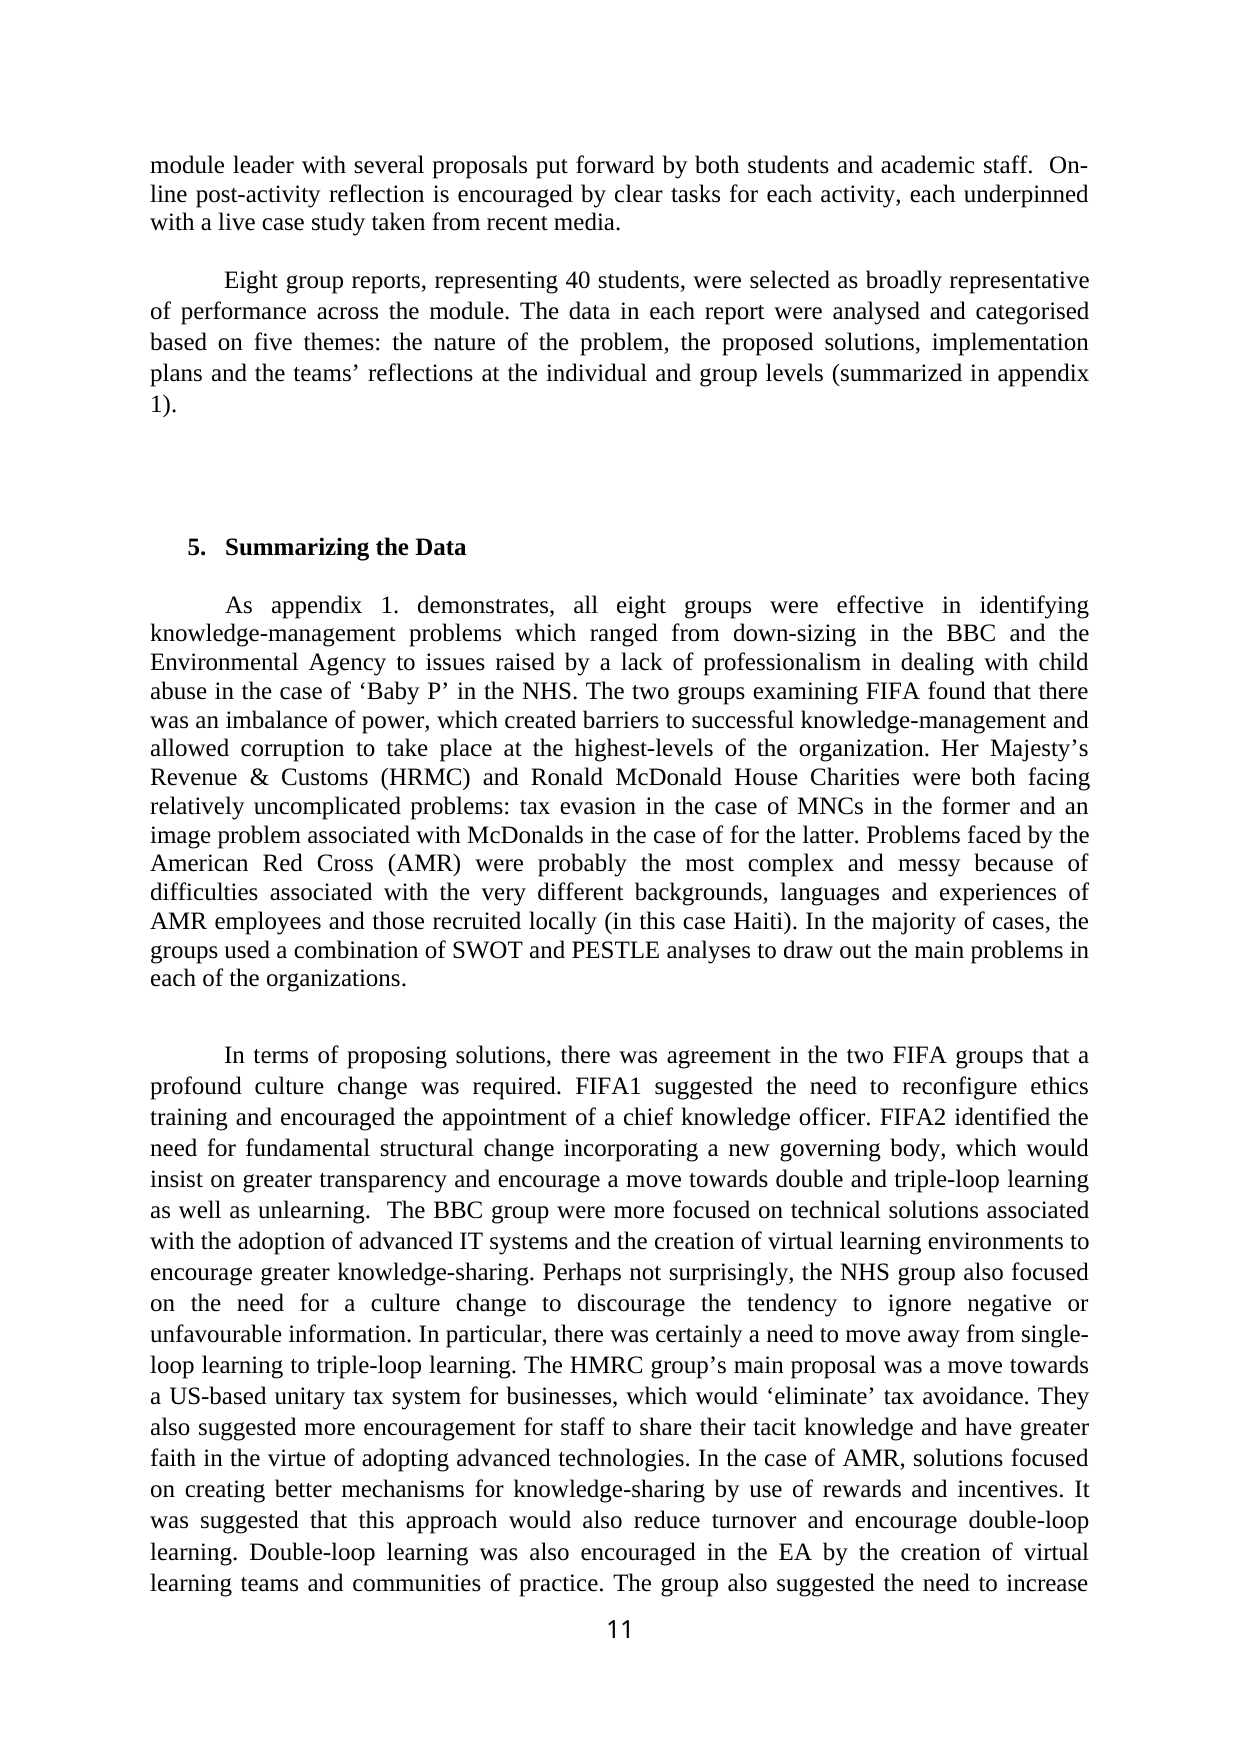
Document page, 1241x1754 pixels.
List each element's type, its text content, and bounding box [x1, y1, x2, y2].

text Eight group reports, representing 40 students, were selected as broadly representative of performance across the module. The data in each report were analysed and categorised based on five themes: the nature of the problem, the proposed solutions, implementation plans and the teams’ reflections at the individual and group levels (summarized in appendix 1). [150, 265, 1090, 418]
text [150, 1040, 1090, 1596]
text As appendix 1. demonstrates, all eight groups were effective in identifying knowledge-management problems which ranged from down-sizing in the BBC and the Environmental Agency to issues raised by a lack of professionalism in dealing with child abuse in the case of ‘Baby P’ in the NHS. The two groups examining FIFA found that there was an imbalance of power, which created barriers to successful knowledge-management and allowed corruption to take place at the highest-levels of the organization. Her Majesty’s Revenue & Customs (HRMC) and Ronald McDonald House Charities were both facing relatively uncomplicated problems: tax evasion in the case of MNCs in the former and an image problem associated with McDonalds in the case of for the latter. Problems faced by the American Red Cross (AMR) were probably the most complex and messy because of difficulties associated with the very different backgrounds, languages and experiences of AMR employees and those recruited locally (in this case Haiti). In the majority of cases, the groups used a combination of SWOT and PESTLE analyses to draw out the main problems in each of the organizations. [150, 590, 1090, 992]
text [150, 150, 1090, 236]
list Summarizing the Data [187, 532, 1090, 561]
